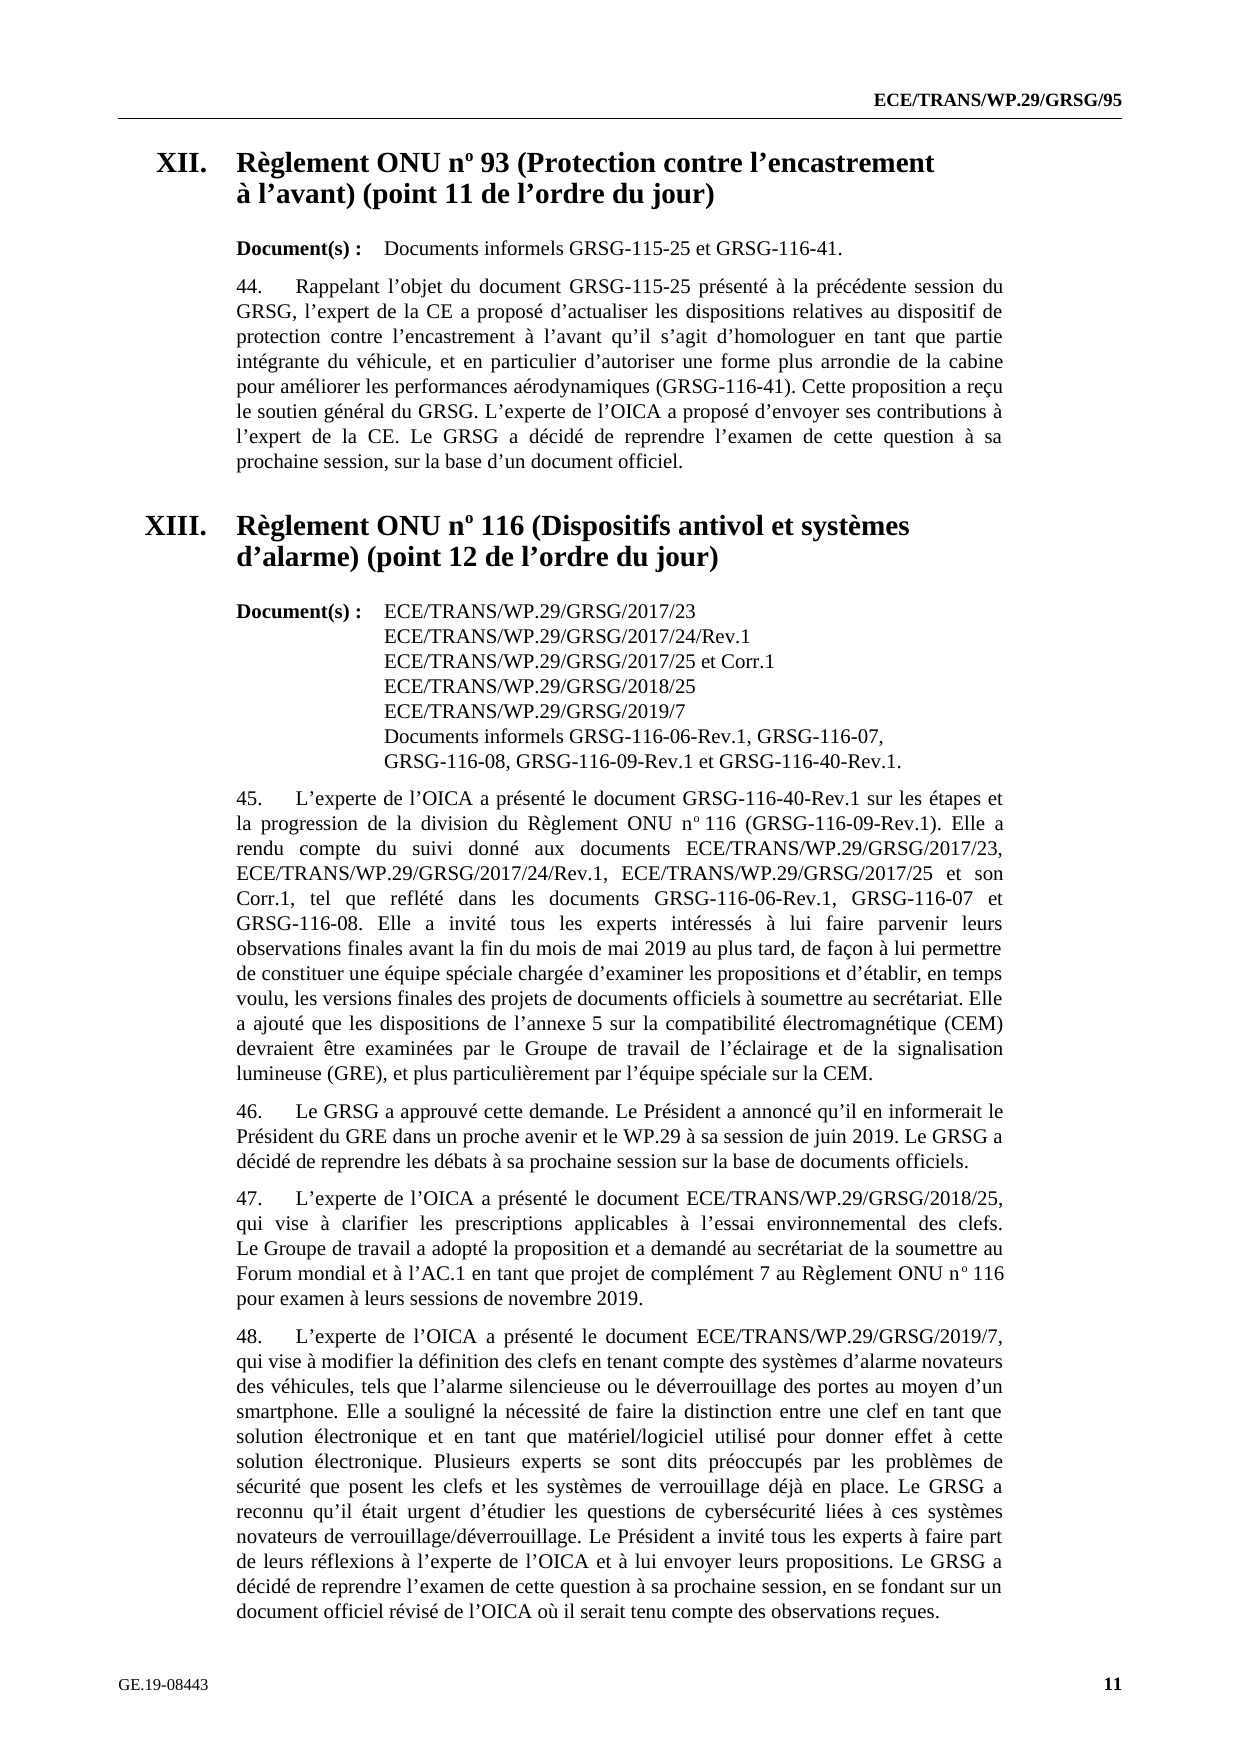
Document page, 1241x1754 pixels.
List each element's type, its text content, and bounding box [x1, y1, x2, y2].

text 44. Rappelant l’objet du document GRSG-115-25 présenté à la précédente session du GRSG, l’expert de la CE a proposé d’actualiser les dispositions relatives au dispositif de protection contre l’encastrement à l’avant qu’il s’agit d’homologuer en tant que partie intégrante du véhicule, et en particulier d’autoriser une forme plus arrondie de la cabine pour améliorer les performances aérodynamiques (GRSG-116-41). Cette proposition a reçu le soutien général du GRSG. L’experte de l’OICA a proposé d’envoyer ses contributions à l’expert de la CE. Le GRSG a décidé de reprendre l’examen de cette question à sa prochaine session, sur la base d’un document officiel. [236, 273, 1004, 473]
text 45. L’experte de l’OICA a présenté le document GRSG-116-40-Rev.1 sur les étapes et la progression de la division du Règlement ONU no 116 (GRSG-116-09-Rev.1). Elle a rendu compte du suivi donné aux documents ECE/TRANS/WP.29/GRSG/2017/23, ECE/TRANS/WP.29/GRSG/2017/24/Rev.1, ECE/TRANS/WP.29/GRSG/2017/25 et son Corr.1, tel que reflété dans les documents GRSG-116-06-Rev.1, GRSG-116-07 et GRSG-116-08. Elle a invité tous les experts intéressés à lui faire parvenir leurs observations finales avant la fin du mois de mai 2019 au plus tard, de façon à lui permettre de constituer une équipe spéciale chargée d’examiner les propositions et d’établir, en temps voulu, les versions finales des projets de documents officiels à soumettre au secrétariat. Elle a ajouté que les dispositions de l’annexe 5 sur la compatibilité électromagnétique (CEM) devraient être examinées par le Groupe de travail de l’éclairage et de la signalisation lumineuse (GRE), et plus particulièrement par l’équipe spéciale sur la CEM. [236, 785, 1004, 1085]
text 46. Le GRSG a approuvé cette demande. Le Président a annoncé qu’il en informerait le Président du GRE dans un proche avenir et le WP.29 à sa session de juin 2019. Le GRSG a décidé de reprendre les débats à sa prochaine session sur la base de documents officiels. [236, 1098, 1004, 1173]
text 47. L’experte de l’OICA a présenté le document ECE/TRANS/WP.29/GRSG/2018/25, qui vise à clarifier les prescriptions applicables à l’essai environnemental des clefs. Le Groupe de travail a adopté la proposition et a demandé au secrétariat de la soumettre au Forum mondial et à l’AC.1 en tant que projet de complément 7 au Règlement ONU no 116 pour examen à leurs sessions de novembre 2019. [236, 1185, 1004, 1310]
text Document(s) : Documents informels GRSG-115-25 et GRSG-116-41. [236, 235, 1004, 260]
text XIII. Règlement ONU no 116 (Dispositifs antivol et systèmes d’alarme) (point 12 de l’ordre du jour) [118, 510, 1004, 573]
text XII. Règlement ONU no 93 (Protection contre l’encastrement à l’avant) (point 11 de l’ordre du jour) [118, 148, 1004, 210]
text Document(s) : ECE/TRANS/WP.29/GRSG/2017/23 ECE/TRANS/WP.29/GRSG/2017/24/Rev.1 ECE/TRANS/WP.29/GRSG/2017/25 et Corr.1 ECE/TRANS/WP.29/GRSG/2018/25 ECE/TRANS/WP.29/GRSG/2019/7 Documents informels GRSG-116-06-Rev.1, GRSG-116-07, GRSG-116-08, GRSG-116-09-Rev.1 et GRSG-116-40-Rev.1. [236, 598, 1004, 773]
text 48. L’experte de l’OICA a présenté le document ECE/TRANS/WP.29/GRSG/2019/7, qui vise à modifier la définition des clefs en tenant compte des systèmes d’alarme novateurs des véhicules, tels que l’alarme silencieuse ou le déverrouillage des portes au moyen d’un smartphone. Elle a souligné la nécessité de faire la distinction entre une clef en tant que solution électronique et en tant que matériel/logiciel utilisé pour donner effet à cette solution électronique. Plusieurs experts se sont dits préoccupés par les problèmes de sécurité que posent les clefs et les systèmes de verrouillage déjà en place. Le GRSG a reconnu qu’il était urgent d’étudier les questions de cybersécurité liées à ces systèmes novateurs de verrouillage/déverrouillage. Le Président a invité tous les experts à faire part de leurs réflexions à l’experte de l’OICA et à lui envoyer leurs propositions. Le GRSG a décidé de reprendre l’examen de cette question à sa prochaine session, en se fondant sur un document officiel révisé de l’OICA où il serait tenu compte des observations reçues. [236, 1323, 1004, 1623]
